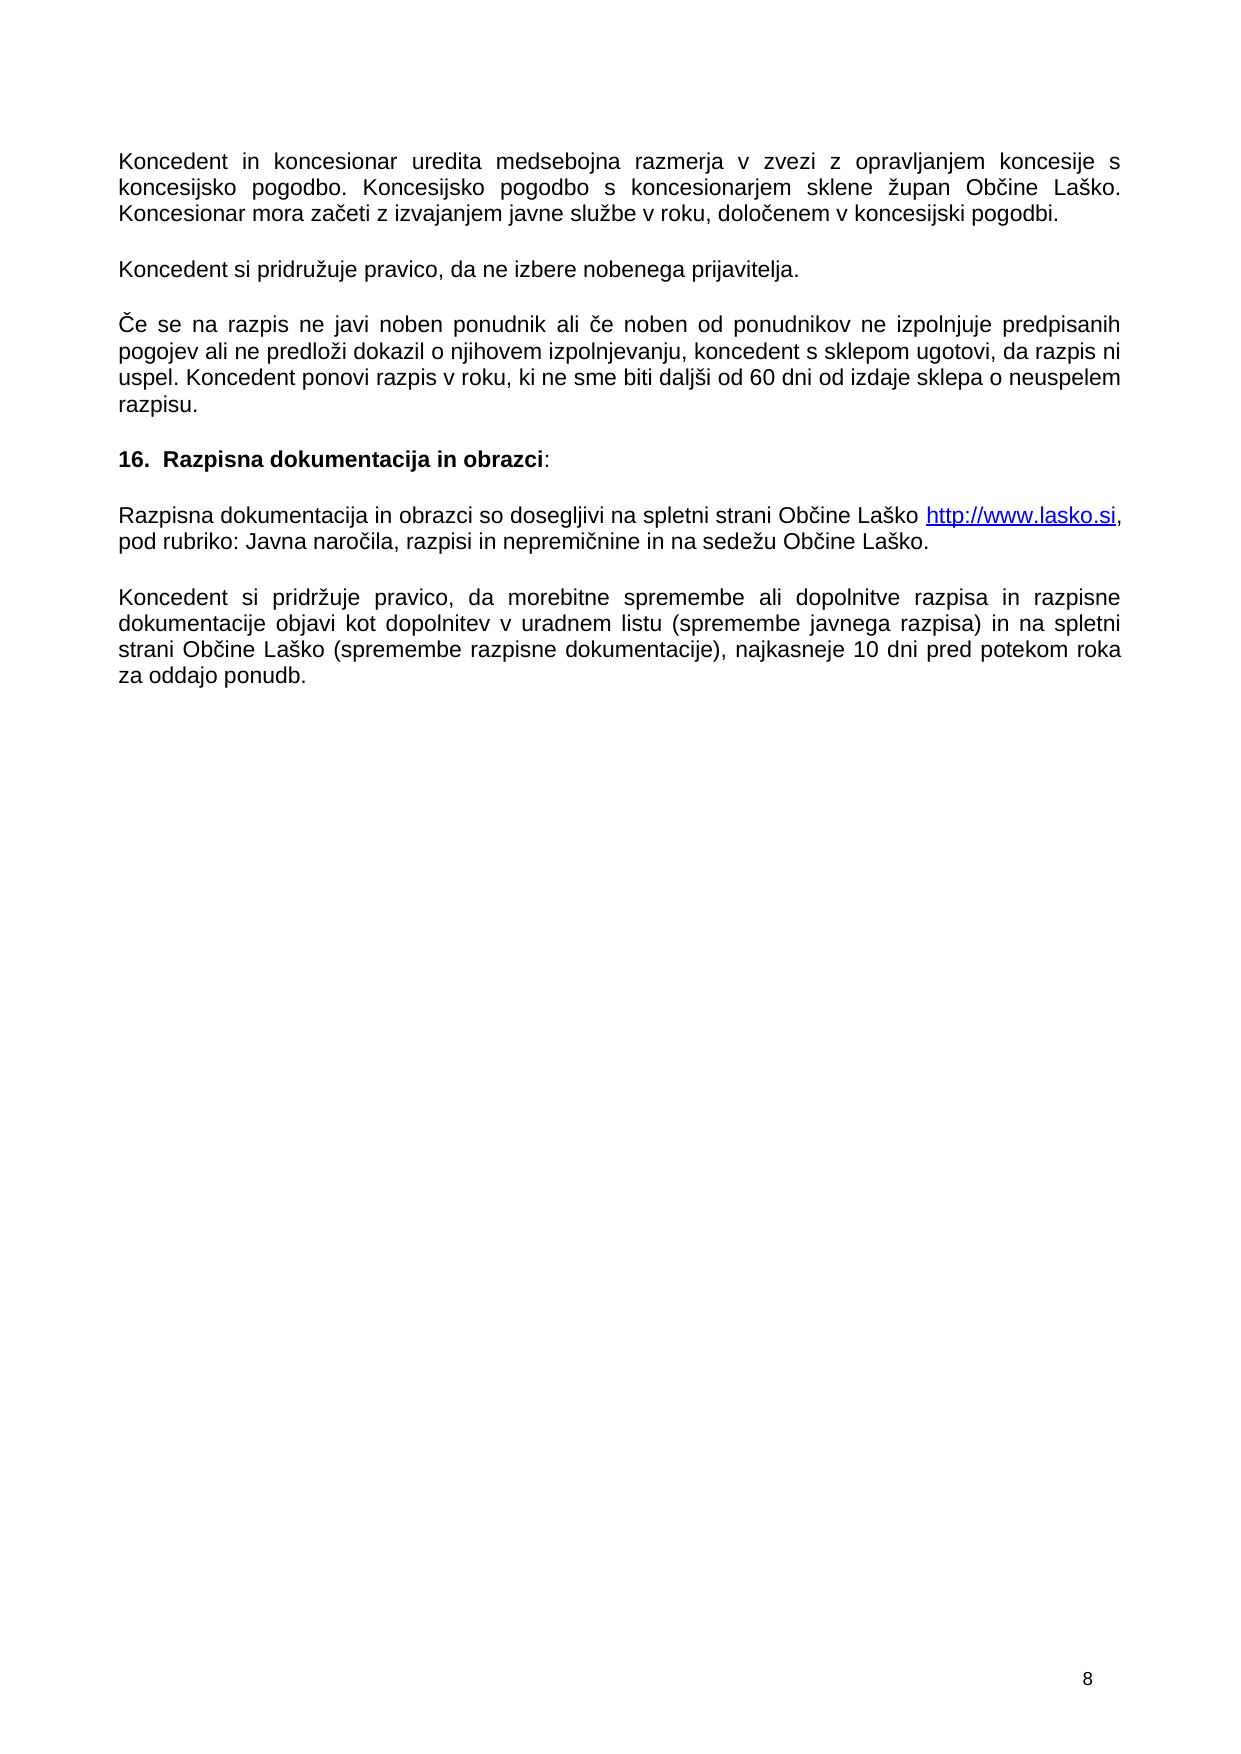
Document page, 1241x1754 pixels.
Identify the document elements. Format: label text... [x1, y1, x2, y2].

text Razpisna dokumentacija in obrazci so dosegljivi na spletni strani Občine Laško http://www.lasko.si, pod rubriko: Javna naročila, razpisi in nepremičnine in na sedežu Občine Laško. [118, 502, 1122, 554]
text Koncedent in koncesionar uredita medsebojna razmerja v zvezi z opravljanjem koncesije s koncesijsko pogodbo. Koncesijsko pogodbo s koncesionarjem sklene župan Občine Laško. Koncesionar mora začeti z izvajanjem javne službe v roku, določenem v koncesijski pogodbi. [118, 148, 1122, 227]
text Če se na razpis ne javi noben ponudnik ali če noben od ponudnikov ne izpolnjuje predpisanih pogojev ali ne predloži dokazil o njihovem izpolnjevanju, koncedent s sklepom ugotovi, da razpis ni uspel. Koncedent ponovi razpis v roku, ki ne sme biti daljši od 60 dni od izdaje sklepa o neuspelem razpisu. [118, 311, 1122, 417]
text Koncedent si pridružuje pravico, da ne izbere nobenega prijavitelja. [118, 256, 1122, 282]
text Koncedent si pridržuje pravico, da morebitne spremembe ali dopolnitve razpisa in razpisne dokumentacije objavi kot dopolnitev v uradnem listu (spremembe javnega razpisa) in na spletni strani Občine Laško (spremembe razpisne dokumentacije), najkasneje 10 dni pred potekom roka za oddajo ponudb. [118, 583, 1122, 689]
text 16. Razpisna dokumentacija in obrazci: [118, 446, 1122, 472]
